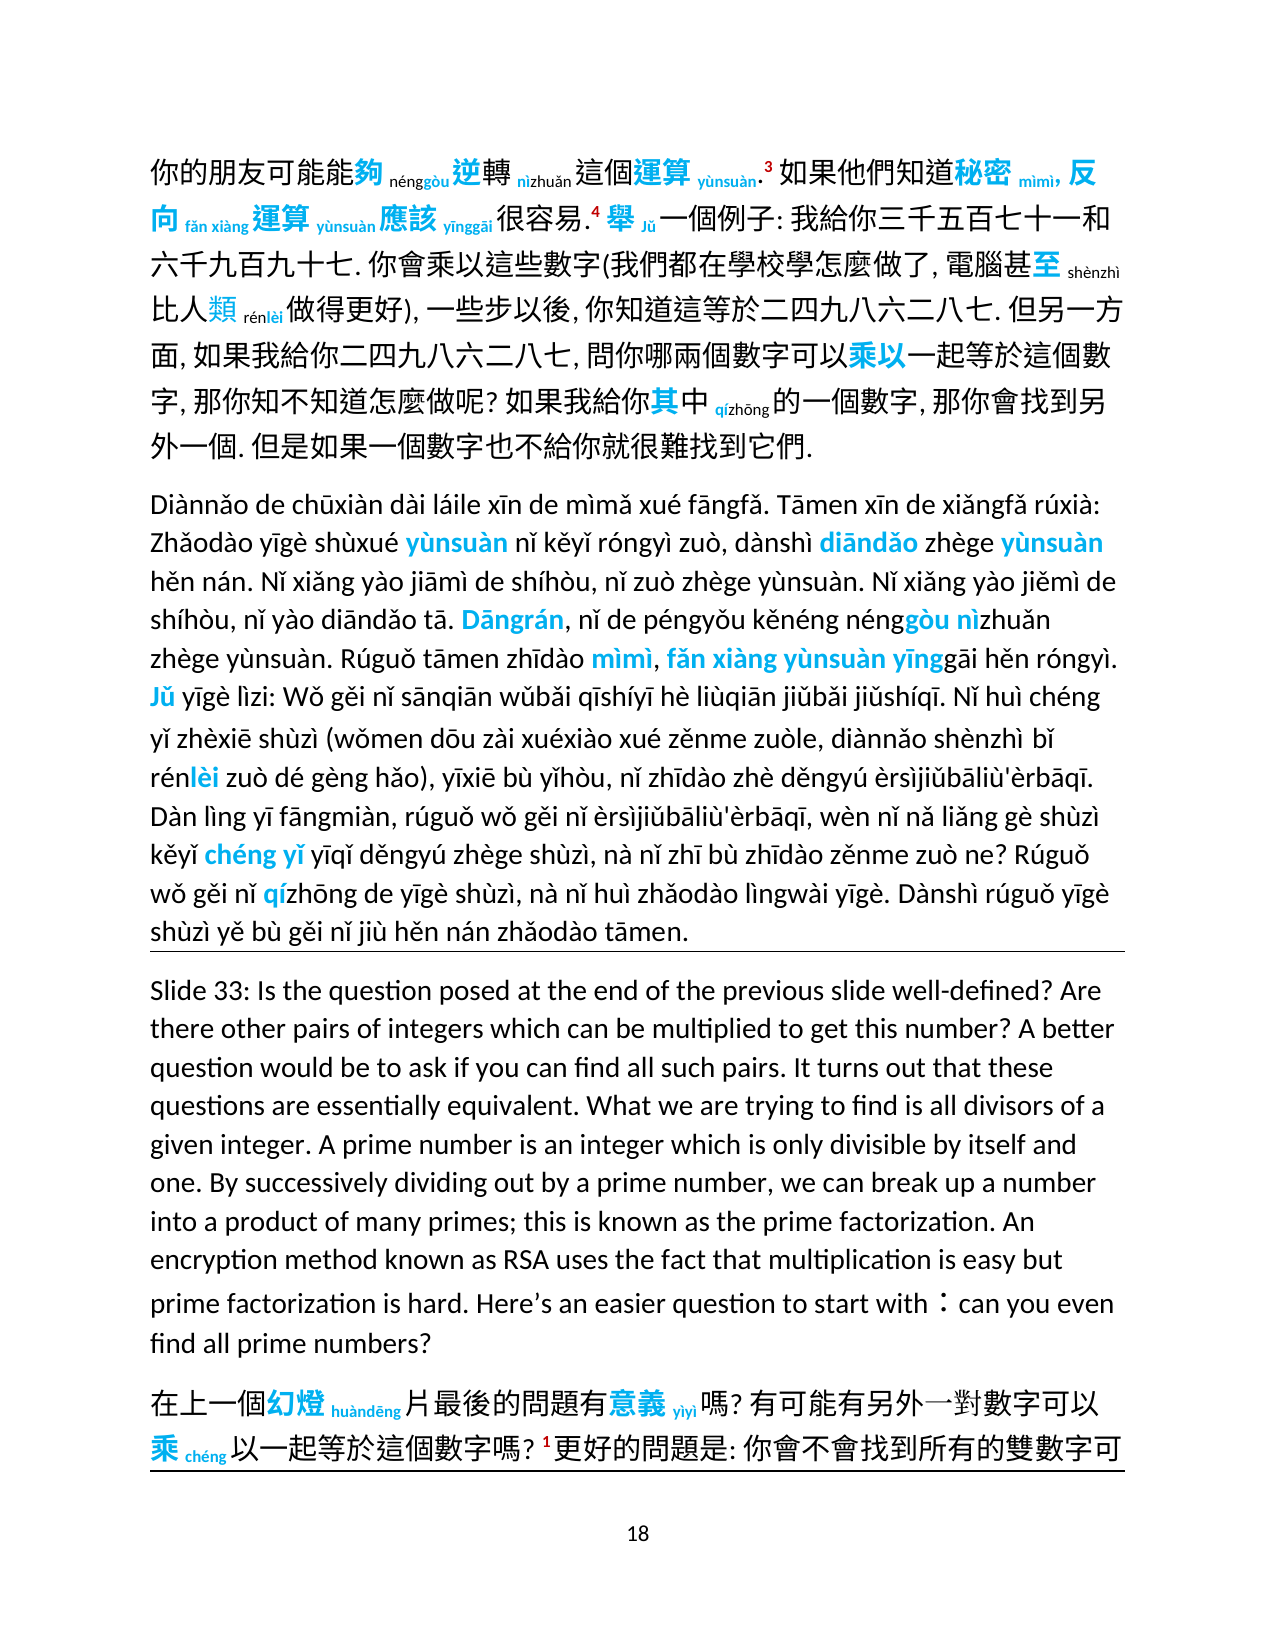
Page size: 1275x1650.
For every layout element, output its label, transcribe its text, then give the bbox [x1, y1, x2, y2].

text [150, 1380, 1125, 1470]
text Diànnǎo de chūxiàn dài láile xīn de mìmǎ xué fāngfǎ. Tāmen xīn de xiǎngfǎ rúxià: Zhǎodào yīgè shùxué yùnsuàn nǐ kěyǐ róngyì zuò, dànshì diāndǎo zhège yùnsuàn hěn nán. Nǐ xiǎng yào jiāmì de shíhòu, nǐ zuò zhège yùnsuàn. Nǐ xiǎng yào jiěmì de shíhòu, nǐ yào diāndǎo tā. Dāngrán, nǐ de péngyǒu kěnéng nénggòu nìzhuǎn zhège yùnsuàn. Rúguǒ tāmen zhīdào mìmì, fǎn xiàng yùnsuàn yīnggāi hěn róngyì. Jǔ yīgè lìzi: Wǒ gěi nǐ sānqiān wǔbǎi qīshíyī hè liùqiān jiǔbǎi jiǔshíqī. Nǐ huì chéng yǐ zhèxiē shùzì (wǒmen dōu zài xuéxiào xué zěnme zuòle, diànnǎo shènzhì bǐ rénlèi zuò dé gèng hǎo), yīxiē bù yǐhòu, nǐ zhīdào zhè děngyú èrsìjiǔbāliù'èrbāqī. Dàn lìng yī fāngmiàn, rúguǒ wǒ gěi nǐ èrsìjiǔbāliù'èrbāqī, wèn nǐ nǎ liǎng gè shùzì kěyǐ chéng yǐ yīqǐ děngyú zhège shùzì, nà nǐ zhī bù zhīdào zěnme zuò ne? Rúguǒ wǒ gěi nǐ qízhōng de yīgè shùzì, nà nǐ huì zhǎodào lìngwài yīgè. Dànshì rúguǒ yīgè shùzì yě bù gěi nǐ jiù hěn nán zhǎodào tāmen. [150, 486, 1125, 951]
text Slide 33: Is the question posed at the end of the previous slide well-defined? Are there other pairs of integers which can be multiplied to get this number? A better question would be to ask if you can find all such pairs. It turns out that these questions are essentially equivalent. What we are trying to find is all divisors of a given integer. A prime number is an integer which is only divisible by itself and one. By successively dividing out by a prime number, we can break up a number into a product of many primes; this is known as the prime factorization. An encryption method known as RSA uses the fact that multiplication is easy but prime factorization is hard. Here’s an easier question to start with：can you even find all prime numbers? [150, 972, 1125, 1361]
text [150, 150, 1125, 466]
